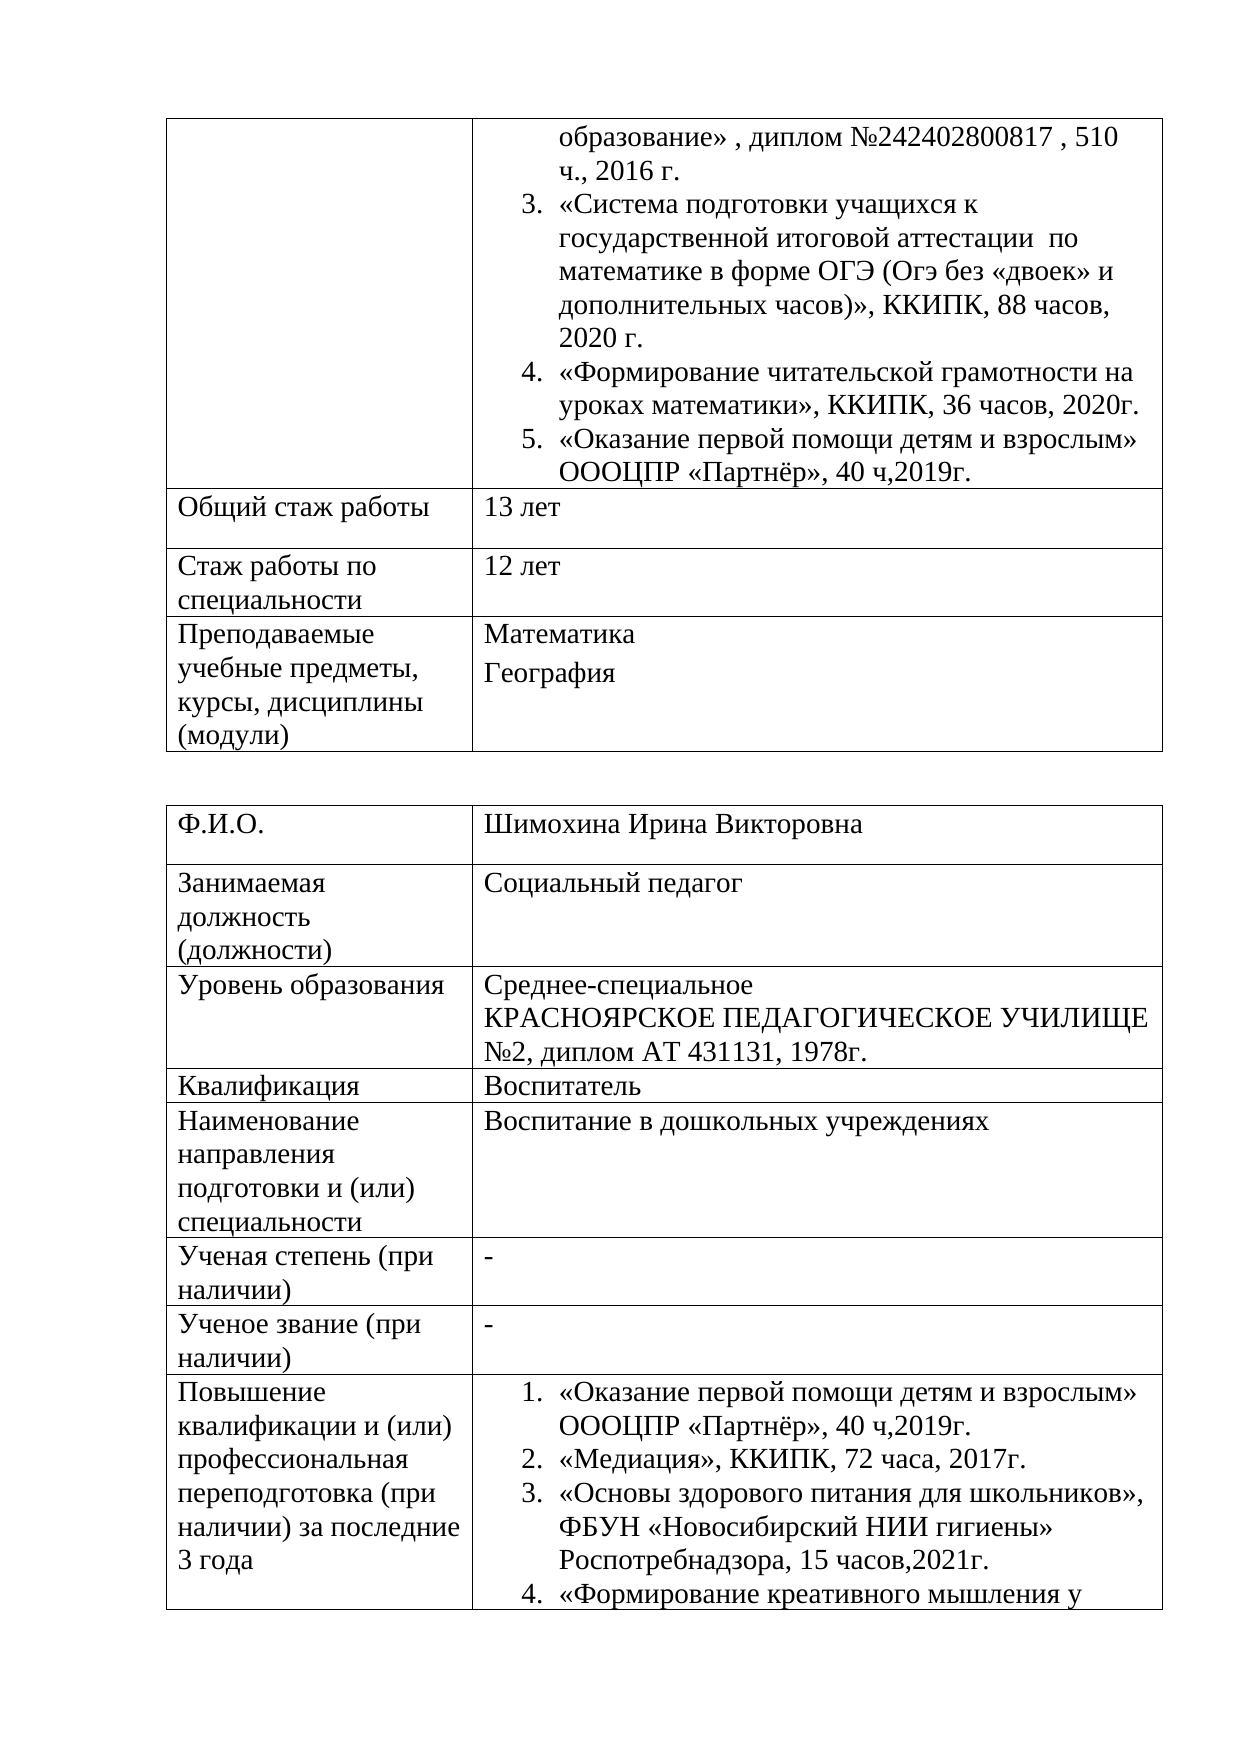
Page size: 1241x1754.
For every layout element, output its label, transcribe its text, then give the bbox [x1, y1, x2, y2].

table_cell Воспитание в дошкольных учреждениях [473, 1103, 1162, 1237]
table_cell 13 лет [473, 489, 1162, 547]
table_header Ф.И.О. [167, 806, 472, 864]
table_cell Наименование направления подготовки и (или) специальности [167, 1103, 472, 1237]
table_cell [167, 1375, 472, 1609]
table_cell Уровень образования [167, 967, 472, 1067]
table_cell Среднее-специальное КРАСНОЯРСКОЕ ПЕДАГОГИЧЕСКОЕ УЧИЛИЩЕ №2, диплом АТ 431131, 1978г. [473, 967, 1162, 1067]
table_cell Математика География [473, 617, 1162, 751]
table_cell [473, 119, 1162, 488]
table_cell - [473, 1306, 1162, 1373]
table_cell 12 лет [473, 549, 1162, 616]
table_header Шимохина Ирина Викторовна [473, 806, 1162, 864]
table_cell Занимаемая должность (должности) [167, 865, 472, 966]
table_cell Социальный педагог [473, 865, 1162, 966]
table_cell Воспитатель [473, 1069, 1162, 1102]
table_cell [473, 1375, 1162, 1609]
table_cell Общий стаж работы [167, 489, 472, 547]
table_cell Квалификация [167, 1069, 472, 1102]
table_cell Преподаваемые учебные предметы, курсы, дисциплины (модули) [167, 617, 472, 751]
table_cell Стаж работы по специальности [167, 549, 472, 616]
table_cell - [473, 1238, 1162, 1305]
table_cell Ученая степень (при наличии) [167, 1238, 472, 1305]
table_cell Ученое звание (при наличии) [167, 1306, 472, 1373]
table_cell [167, 119, 472, 488]
